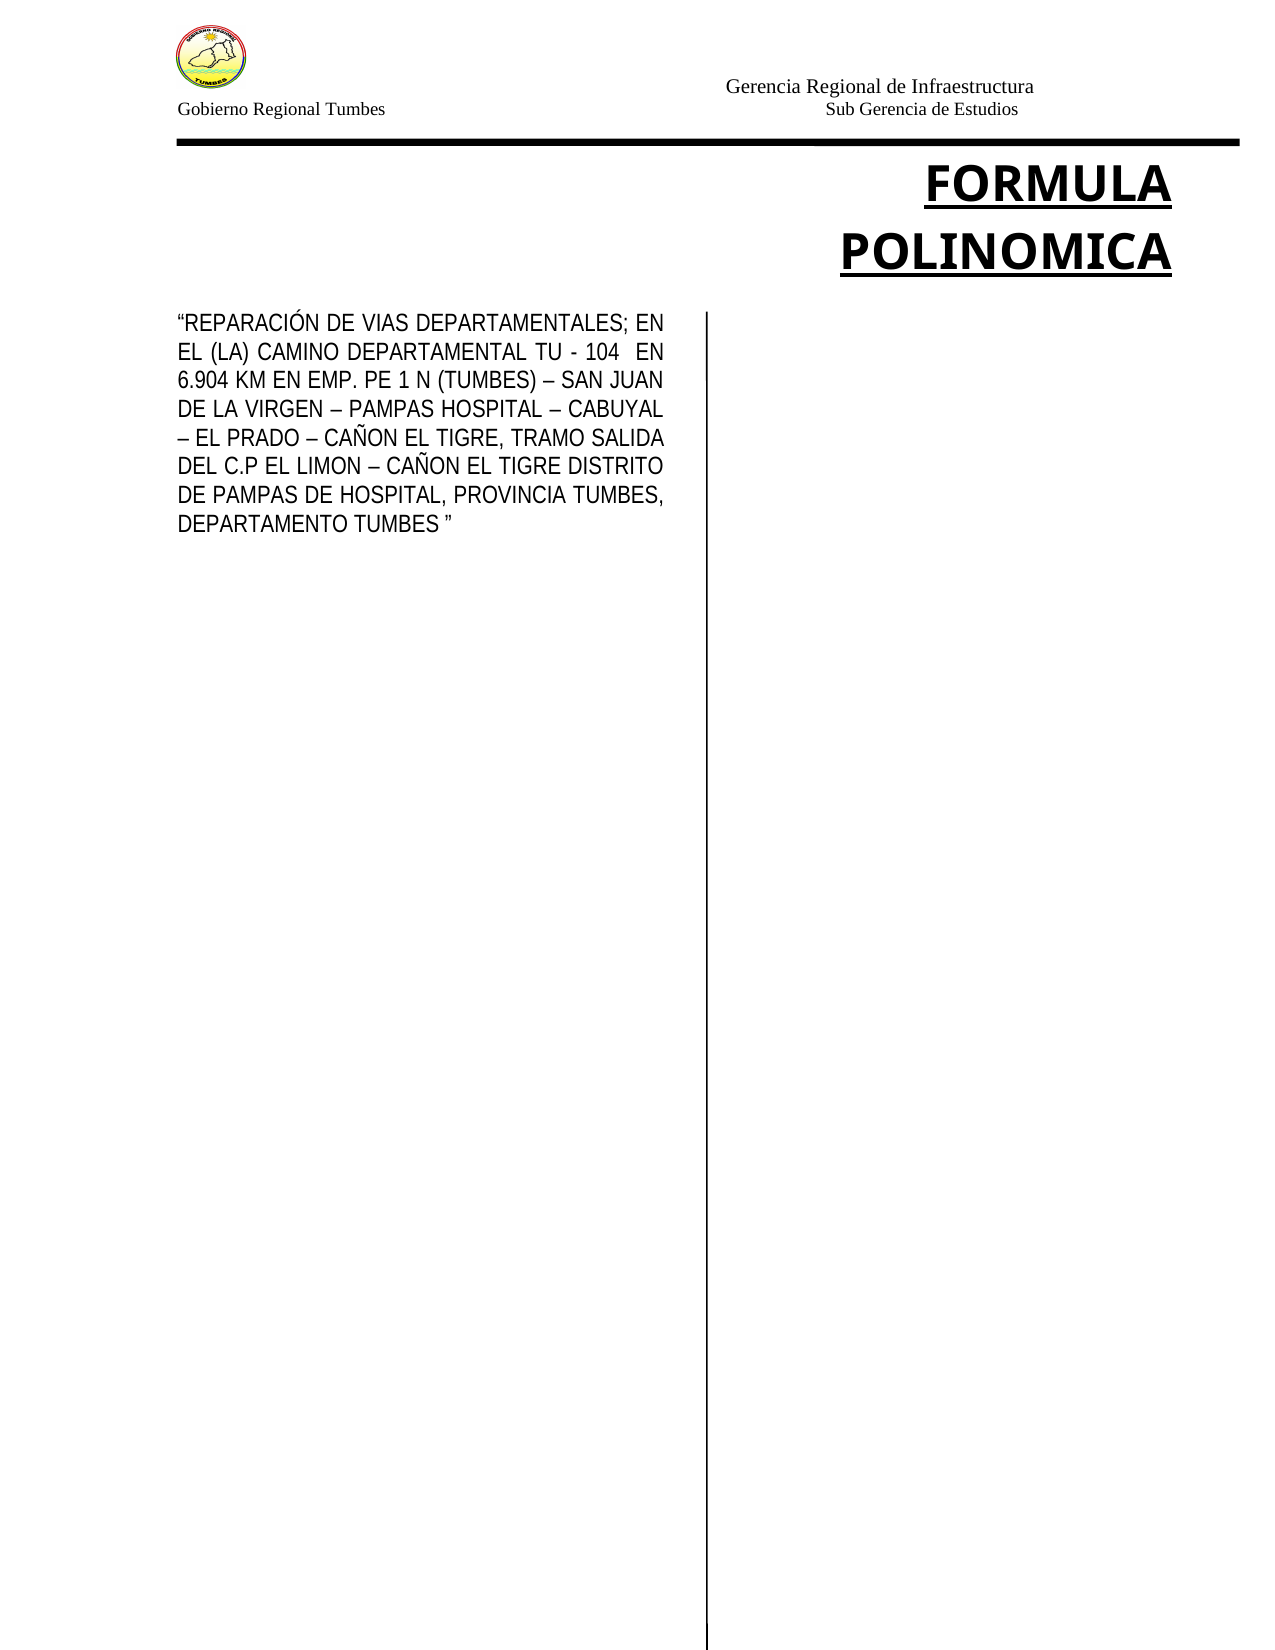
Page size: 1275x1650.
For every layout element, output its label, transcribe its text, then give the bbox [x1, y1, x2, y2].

text “REPARACIÓN DE VIAS DEPARTAMENTALES; EN EL (LA) CAMINO DEPARTAMENTAL TU - 104 EN 6.904 KM EN EMP. PE 1 N (TUMBES) – SAN JUAN DE LA VIRGEN – PAMPAS HOSPITAL – CABUYAL – EL PRADO – CAÑON EL TIGRE, TRAMO SALIDA DEL C.P EL LIMON – CAÑON EL TIGRE DISTRITO DE PAMPAS DE HOSPITAL, PROVINCIA TUMBES, DEPARTAMENTO TUMBES ” [177, 308, 664, 537]
picture [175, 25, 247, 89]
text FORMULA POLINOMICA [709, 148, 1172, 284]
